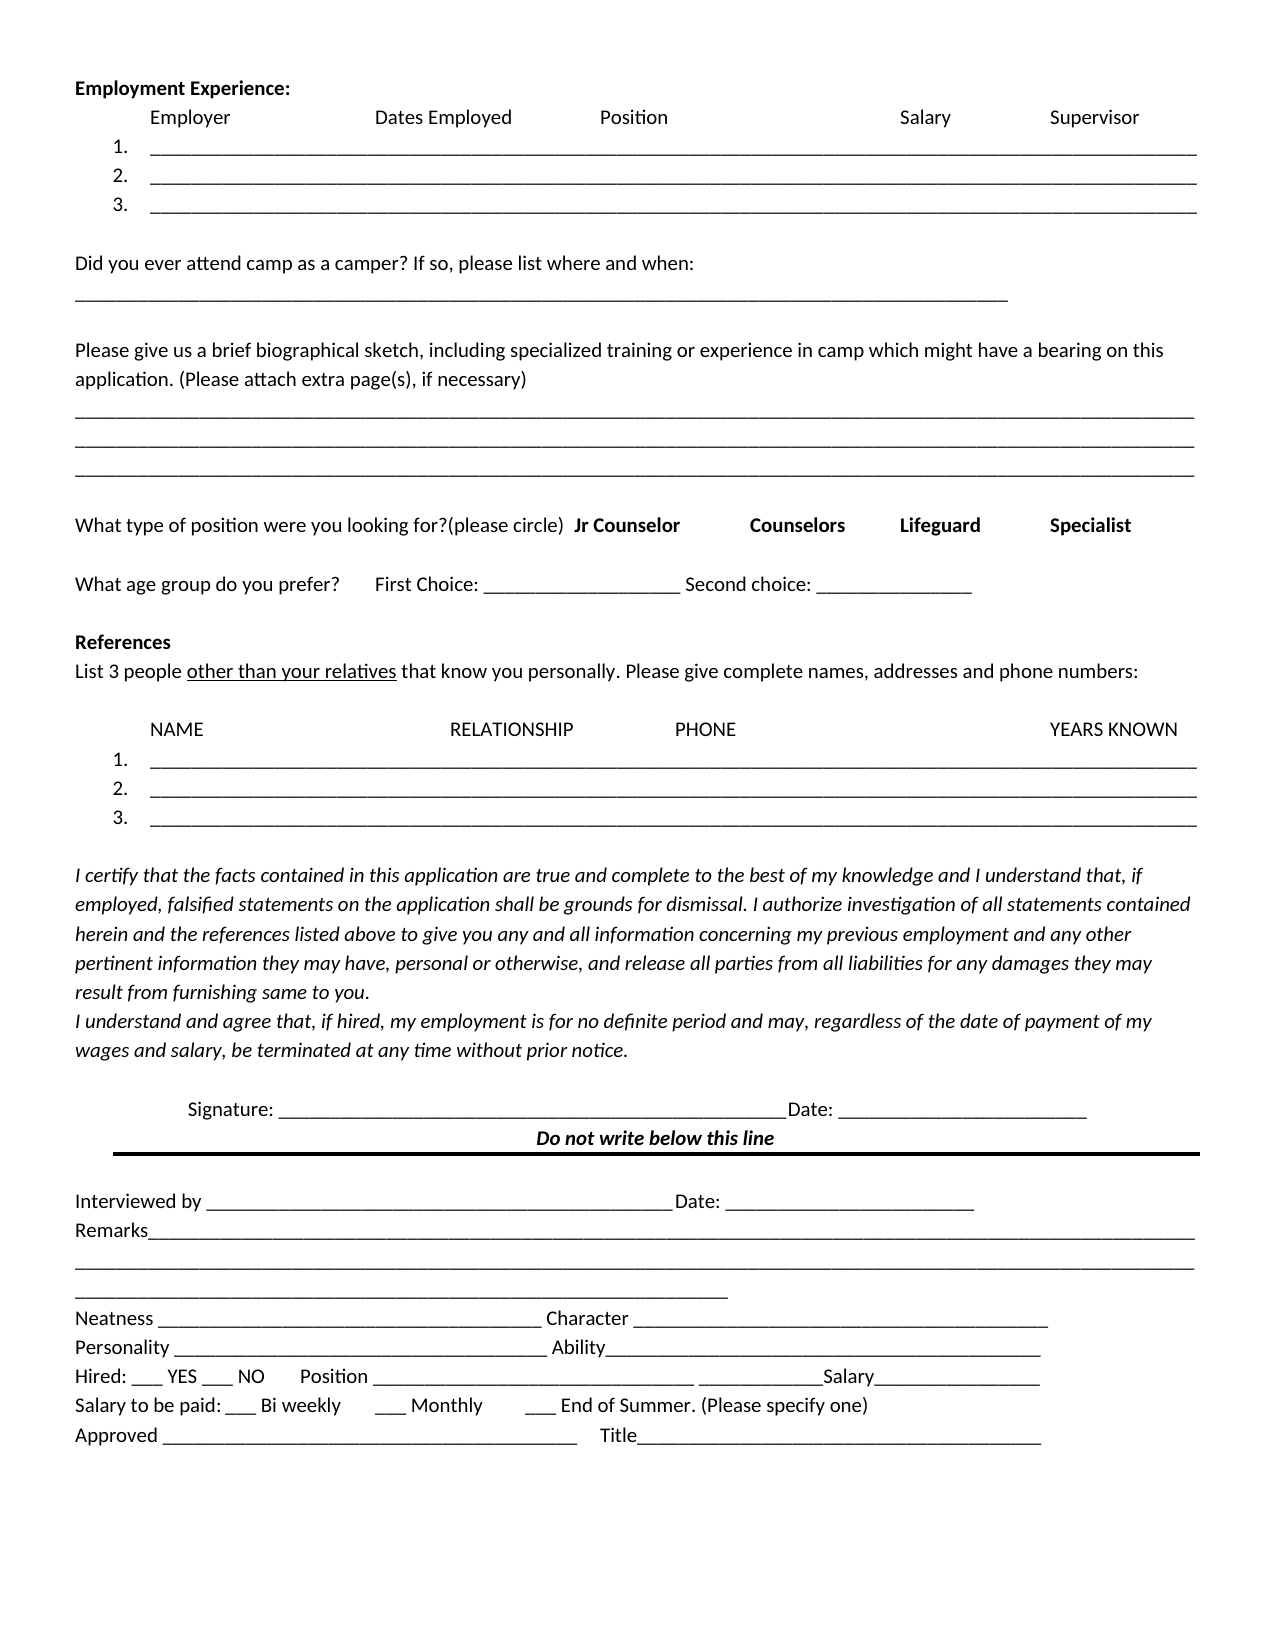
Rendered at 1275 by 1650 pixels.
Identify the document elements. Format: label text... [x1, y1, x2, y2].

text ____________________________________________________________________________________________________________________________________________________________________________________________________________________________________________________________________________________________________________________________________ [75, 396, 1200, 479]
text I understand and agree that, if hired, my employment is for no definite period and may, regardless of the date of payment of my wages and salary, be terminated at any time without prior notice. [75, 1008, 1200, 1063]
text Employer Dates Employed Position Salary Supervisor [75, 104, 1200, 129]
text References [75, 629, 1200, 654]
text Hired: ___ YES ___ NO Position _______________________________ ____________Salary________________ [75, 1363, 1200, 1389]
text Did you ever attend camp as a camper? If so, please list where and when: __________________________________________________________________________________________ [75, 250, 1200, 304]
list _____________________________________________________________________________________________________ [112, 775, 1200, 800]
text Do not write below this line [112, 1125, 1200, 1156]
text NAME RELATIONSHIP PHONE YEARS KNOWN [112, 717, 1200, 742]
text What type of position were you looking for?(please circle) Jr Counselor Counselors Lifeguard Specialist [75, 512, 1200, 538]
text Employment Experience: [75, 75, 1200, 100]
text Approved ________________________________________ Title_______________________________________ [75, 1422, 1200, 1447]
text Signature: _________________________________________________ Date: ________________________ [75, 1096, 1200, 1121]
text List 3 people other than your relatives that know you personally. Please give complete names, addresses and phone numbers: [75, 658, 1200, 684]
text Neatness _____________________________________ Character ________________________________________ [75, 1305, 1200, 1331]
text Remarks________________________________________________________________________________________________________________________________________________________________________________________________________________________________________________________________________________ [75, 1218, 1200, 1301]
list _____________________________________________________________________________________________________ [112, 133, 1200, 159]
list _____________________________________________________________________________________________________ [112, 192, 1200, 217]
text Interviewed by _____________________________________________ Date: ________________________ [75, 1188, 1200, 1214]
list _____________________________________________________________________________________________________ [112, 162, 1200, 188]
text Personality ____________________________________ Ability__________________________________________ [75, 1334, 1200, 1360]
text Salary to be paid: ___ Bi weekly ___ Monthly ___ End of Summer. (Please specify one) [75, 1393, 1200, 1418]
list _____________________________________________________________________________________________________ [112, 746, 1200, 771]
text I certify that the facts contained in this application are true and complete to the best of my knowledge and I understand that, if employed, falsified statements on the application shall be grounds for dismissal. I authorize investigation of all statements contained herein and the references listed above to give you any and all information concerning my previous employment and any other pertinent information they may have, personal or otherwise, and release all parties from all liabilities for any damages they may result from furnishing same to you. [75, 862, 1200, 1004]
text What age group do you prefer? First Choice: ___________________ Second choice: _______________ [75, 571, 1200, 596]
text Please give us a brief biographical sketch, including specialized training or experience in camp which might have a bearing on this application. (Please attach extra page(s), if necessary) [75, 337, 1200, 392]
list _____________________________________________________________________________________________________ [112, 804, 1200, 829]
